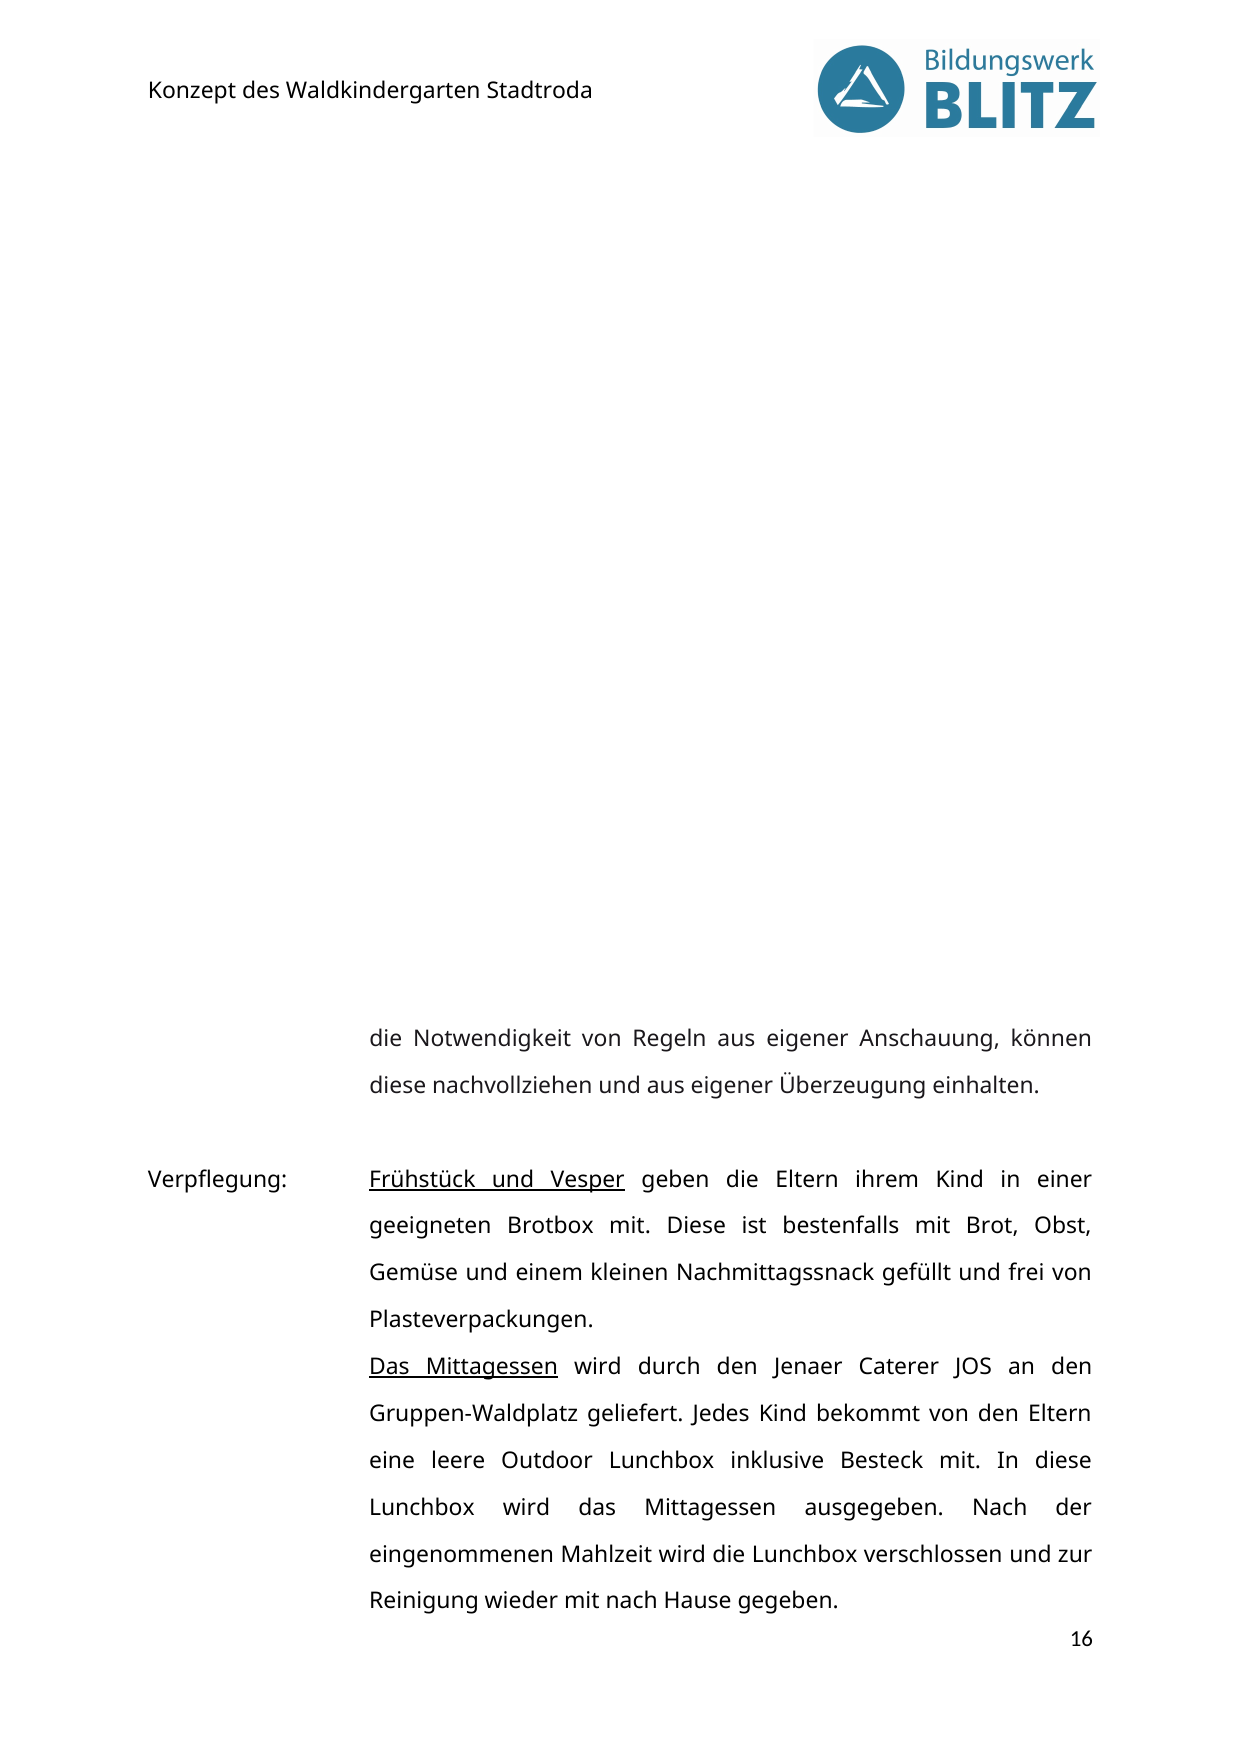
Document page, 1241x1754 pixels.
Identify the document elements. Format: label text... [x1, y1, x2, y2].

text Verpflegung: Frühstück und Vesper geben die Eltern ihrem Kind in einer geeigneten Brotbox mit. Diese ist bestenfalls mit Brot, Obst, Gemüse und einem kleinen Nachmittagssnack gefüllt und frei von Plasteverpackungen. [148, 1162, 1093, 1334]
text Das Mittagessen wird durch den Jenaer Caterer JOS an den Gruppen-Waldplatz geliefert. Jedes Kind bekommt von den Eltern eine leere Outdoor Lunchbox inklusive Besteck mit. In diese Lunchbox wird das Mittagessen ausgegeben. Nach der eingenommenen Mahlzeit wird die Lunchbox verschlossen und zur Reinigung wieder mit nach Hause gegeben. [148, 1350, 1093, 1616]
text Waldregeln: Für den Aufenthalt im Wald gibt es klare Regeln, durch die Gefahren für die Kinder sowie Schädigungen der Natur minimiert werden. Diese Regeln werden wir mit den Kindern zusammen erarbeiten und sichtbar für alle aushängen. So erfahren die Kinder die Notwendigkeit von Regeln aus eigener Anschauung, können diese nachvollziehen und aus eigener Überzeugung einhalten. [148, 1022, 1093, 1100]
picture [812, 39, 1100, 136]
